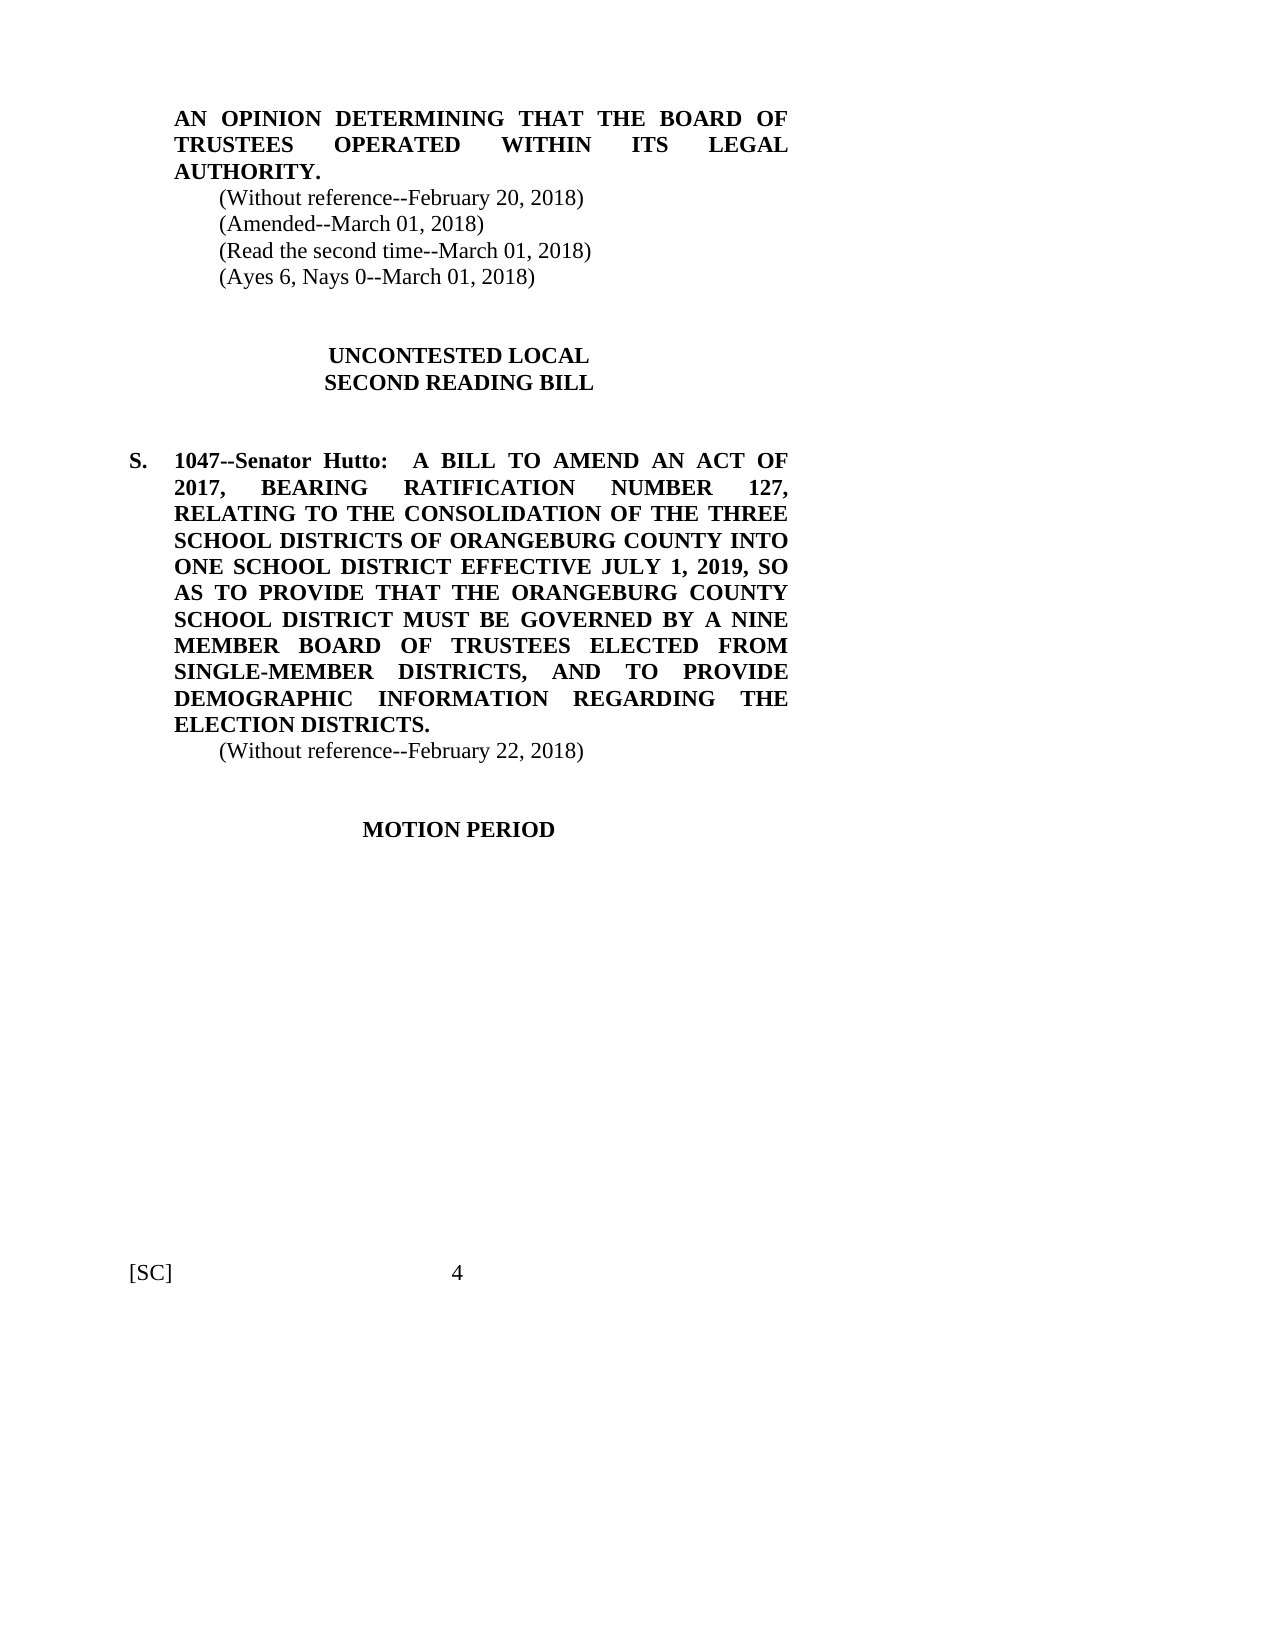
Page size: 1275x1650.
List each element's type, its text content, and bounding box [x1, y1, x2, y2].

text (Ayes 6, Nays 0--March 01, 2018) [219, 263, 789, 289]
text (Without reference--February 20, 2018) [219, 184, 789, 210]
text UNCONTESTED LOCAL [129, 342, 789, 368]
text (Read the second time--March 01, 2018) [219, 237, 789, 263]
text (Without reference--February 22, 2018) [219, 737, 789, 764]
subtitle SECOND READING BILL [129, 368, 789, 395]
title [129, 105, 789, 184]
title S. 1047--Senator Hutto: A BILL TO AMEND AN ACT OF 2017, BEARING RATIFICATION NUMBER 127, RELATING TO THE CONSOLIDATION OF THE THREE SCHOOL DISTRICTS OF ORANGEBURG COUNTY INTO ONE SCHOOL DISTRICT EFFECTIVE JULY 1, 2019, SO AS TO PROVIDE THAT THE ORANGEBURG COUNTY SCHOOL DISTRICT MUST BE GOVERNED BY A NINE MEMBER BOARD OF TRUSTEES ELECTED FROM SINGLE-MEMBER DISTRICTS, AND TO PROVIDE DEMOGRAPHIC INFORMATION REGARDING THE ELECTION DISTRICTS. [129, 448, 789, 737]
text (Amended--March 01, 2018) [219, 210, 789, 237]
subtitle MOTION PERIOD [129, 817, 789, 843]
